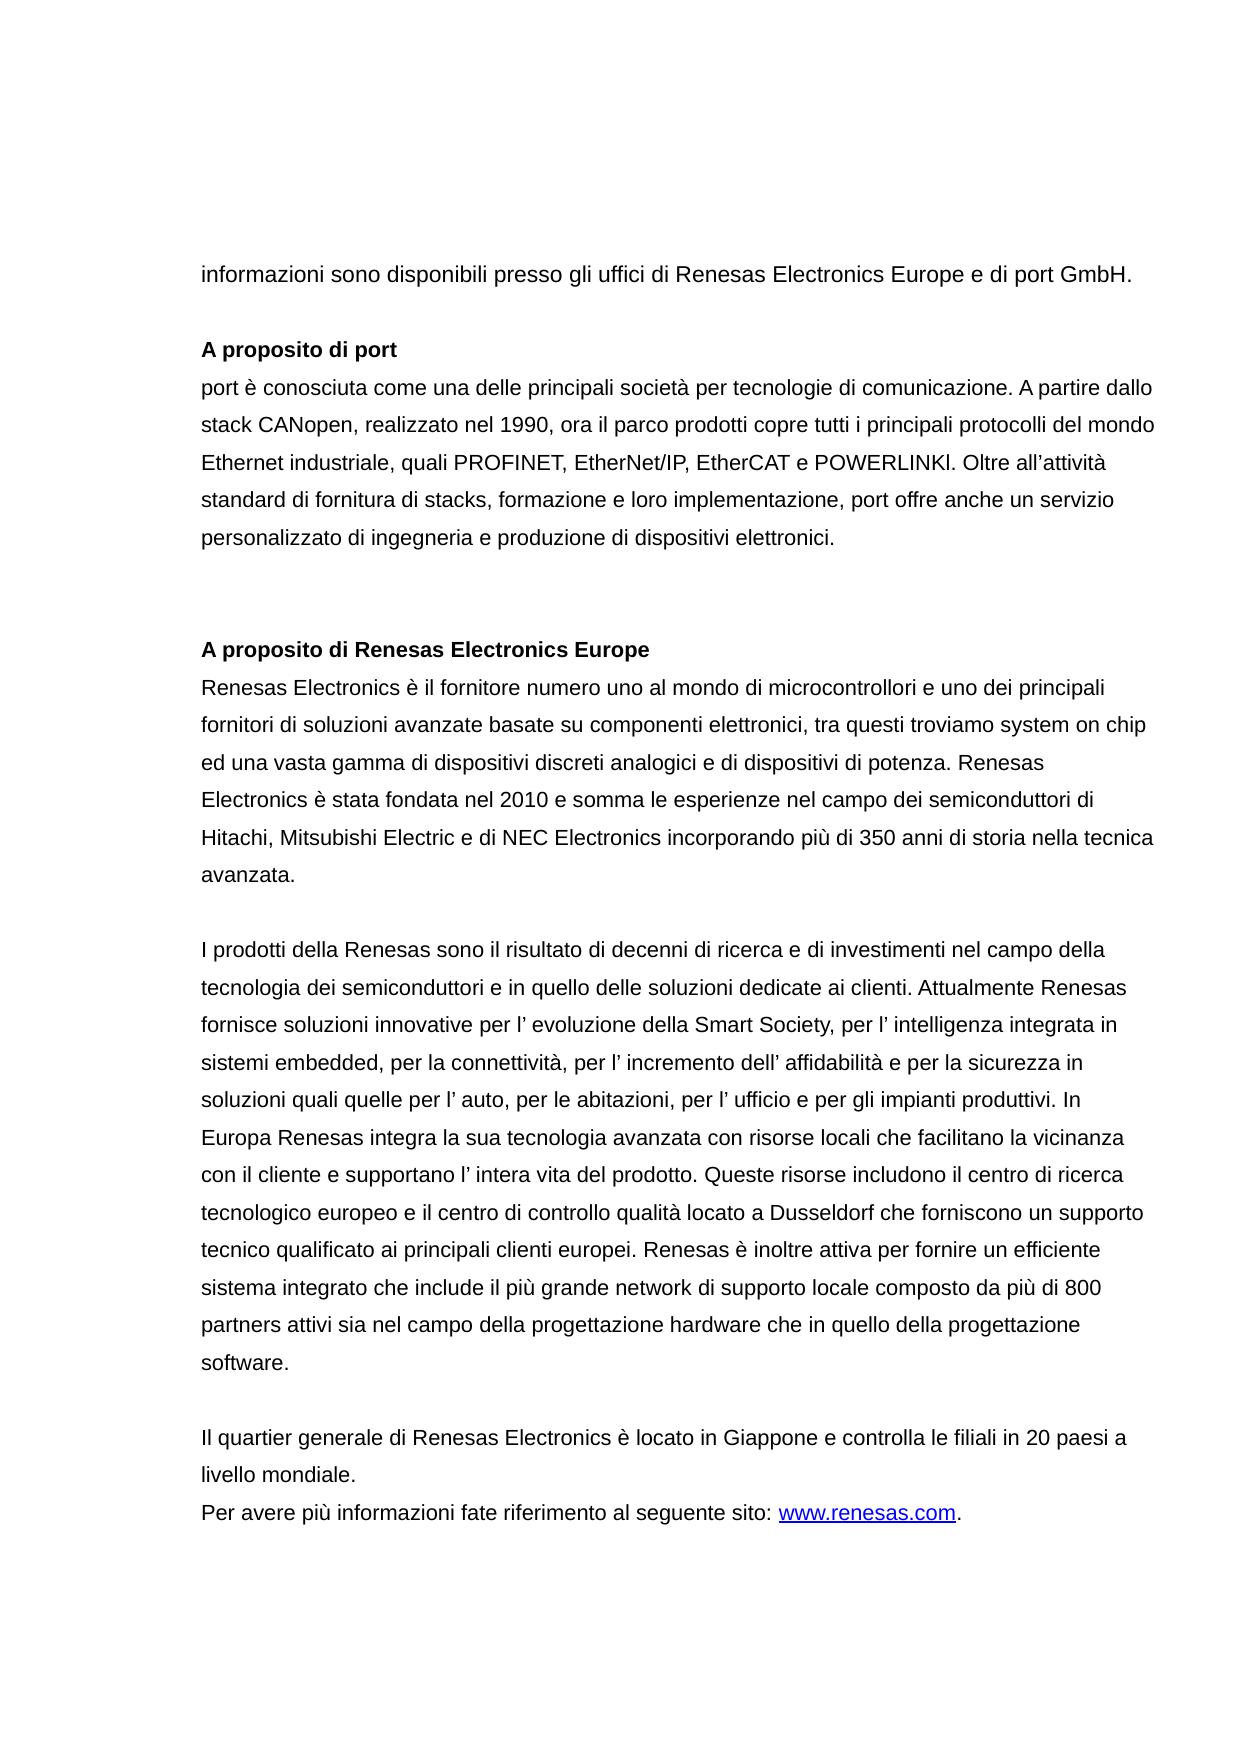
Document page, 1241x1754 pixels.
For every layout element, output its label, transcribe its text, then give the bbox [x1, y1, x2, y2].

text Il quartier generale di Renesas Electronics è locato in Giappone e controlla le filiali in 20 paesi a livello mondiale. [201, 1418, 1157, 1493]
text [201, 256, 1157, 293]
text Renesas Electronics è il fornitore numero uno al mondo di microcontrollori e uno dei principali fornitori di soluzioni avanzate basate su componenti elettronici, tra questi troviamo system on chip ed una vasta gamma di dispositivi discreti analogici e di dispositivi di potenza. Renesas Electronics è stata fondata nel 2010 e somma le esperienze nel campo dei semiconduttori di Hitachi, Mitsubishi Electric e di NEC Electronics incorporando più di 350 anni di storia nella tecnica avanzata. [201, 668, 1157, 893]
text Per avere più informazioni fate riferimento al seguente sito: www.renesas.com. [201, 1493, 1157, 1531]
text port è conosciuta come una delle principali società per tecnologie di comunicazione. A partire dallo stack CANopen, realizzato nel 1990, ora il parco prodotti copre tutti i principali protocolli del mondo Ethernet industriale, quali PROFINET, EtherNet/IP, EtherCAT e POWERLINKl. Oltre all’attività standard di fornitura di stacks, formazione e loro implementazione, port offre anche un servizio personalizzato di ingegneria e produzione di dispositivi elettronici. [201, 368, 1157, 556]
text A proposito di port [201, 331, 1157, 368]
text A proposito di Renesas Electronics Europe [201, 631, 1157, 668]
text I prodotti della Renesas sono il risultato di decenni di ricerca e di investimenti nel campo della tecnologia dei semiconduttori e in quello delle soluzioni dedicate ai clienti. Attualmente Renesas fornisce soluzioni innovative per l’ evoluzione della Smart Society, per l’ intelligenza integrata in sistemi embedded, per la connettività, per l’ incremento dell’ affidabilità e per la sicurezza in soluzioni quali quelle per l’ auto, per le abitazioni, per l’ ufficio e per gli impianti produttivi. In Europa Renesas integra la sua tecnologia avanzata con risorse locali che facilitano la vicinanza con il cliente e supportano l’ intera vita del prodotto. Queste risorse includono il centro di ricerca tecnologico europeo e il centro di controllo qualità locato a Dusseldorf che forniscono un supporto tecnico qualificato ai principali clienti europei. Renesas è inoltre attiva per fornire un efficiente sistema integrato che include il più grande network di supporto locale composto da più di 800 partners attivi sia nel campo della progettazione hardware che in quello della progettazione software. [201, 931, 1157, 1381]
